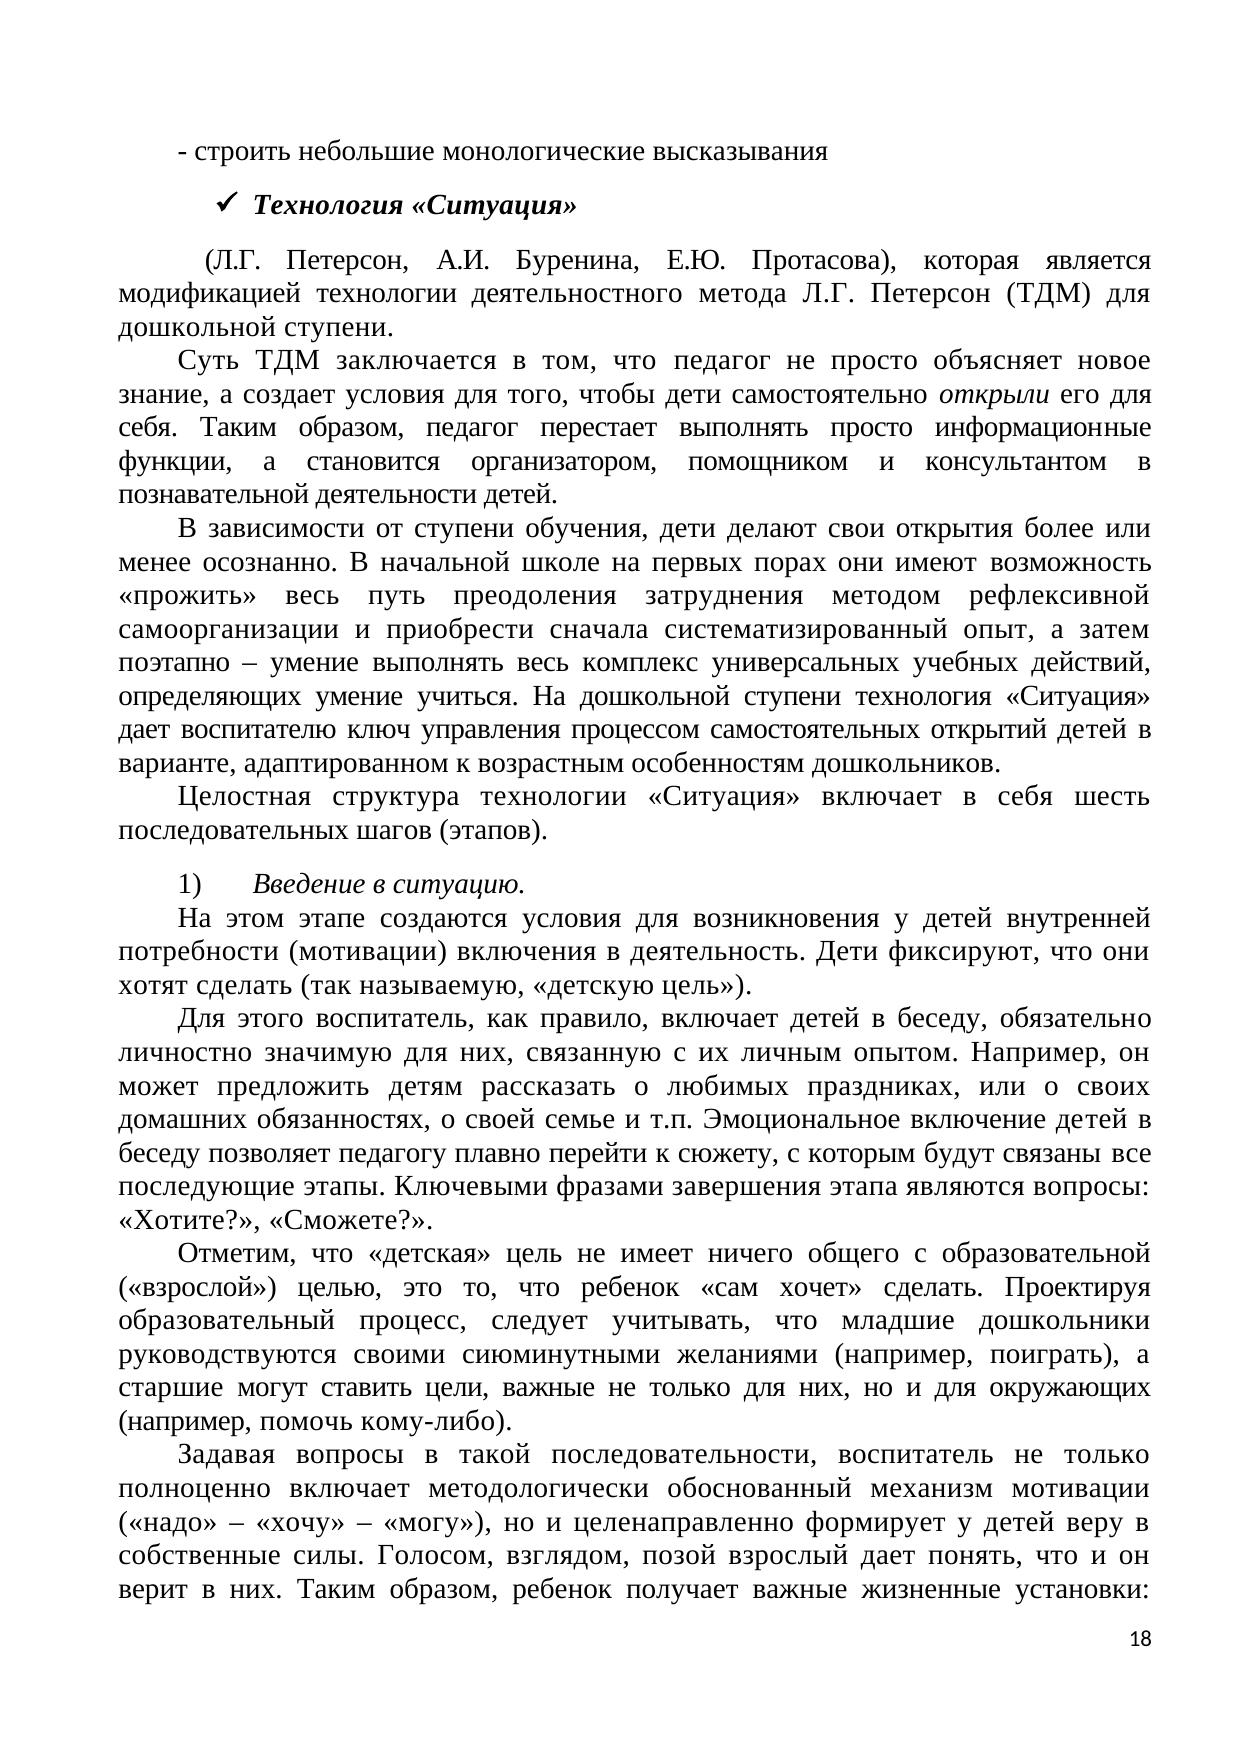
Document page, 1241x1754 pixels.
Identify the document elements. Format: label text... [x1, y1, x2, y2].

text На этом этапе создаются условия для возникновения у детей внутренней потребности (мотивации) включения в деятельность. Дети фиксируют, что они хотят сделать (так называемую, «детскую цель»). [118, 900, 1152, 1001]
list Технология «Ситуация» [215, 187, 1152, 221]
list Введение в ситуацию. [118, 866, 1152, 900]
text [118, 1437, 1152, 1604]
text - строить небольшие монологические высказывания [118, 133, 1152, 166]
text В зависимости от ступени обучения, дети делают свои открытия более или менее осознанно. В начальной школе на первых порах они имеют возможность «прожить» весь путь преодоления затруднения методом рефлексивной самоорганизации и приобрести сначала систематизированный опыт, а затем поэтапно – умение выполнять весь комплекс универсальных учебных действий, определяющих умение учиться. На дошкольной ступени технология «Ситуация» дает воспитателю ключ управления процессом самостоятельных открытий детей в варианте, адаптированном к возрастным особенностям дошкольников. [118, 510, 1152, 778]
text Отметим, что «детская» цель не имеет ничего общего с образовательной («взрослой») целью, это то, что ребенок «сам хочет» сделать. Проектируя образовательный процесс, следует учитывать, что младшие дошкольники руководствуются своими сиюминутными желаниями (например, поиграть), а старшие могут ставить цели, важные не только для них, но и для окружающих (например, помочь кому-либо). [118, 1235, 1152, 1437]
text Суть ТДМ заключается в том, что педагог не просто объясняет новое знание, а создает условия для того, чтобы дети самостоятельно открыли его для себя. Таким образом, педагог перестает выполнять просто информационные функции, а становится организатором, помощником и консультантом в познавательной деятельности детей. [118, 342, 1152, 510]
text (Л.Г. Петерсон, А.И. Буренина, Е.Ю. Протасова), которая является модификацией технологии деятельностного метода Л.Г. Петерсон (ТДМ) для дошкольной ступени. [118, 242, 1152, 342]
text Целостная структура технологии «Ситуация» включает в себя шесть последовательных шагов (этапов). [118, 778, 1152, 846]
text Для этого воспитатель, как правило, включает детей в беседу, обязательно личностно значимую для них, связанную с их личным опытом. Например, он может предложить детям рассказать о любимых праздниках, или о своих домашних обязанностях, о своей семье и т.п. Эмоциональное включение детей в беседу позволяет педагогу плавно перейти к сюжету, с которым будут связаны все последующие этапы. Ключевыми фразами завершения этапа являются вопросы: «Хотите?», «Сможете?». [118, 1001, 1152, 1235]
